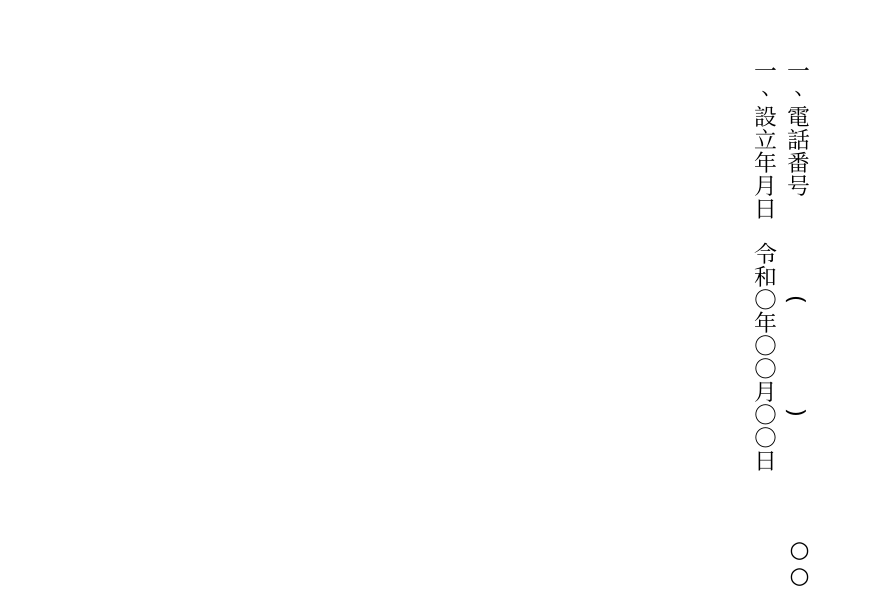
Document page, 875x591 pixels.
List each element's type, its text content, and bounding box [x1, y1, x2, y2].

text 一、設立年月日 令和○年○○月○○日 [749, 59, 782, 531]
text 一、電話番号 ○○(○○○○)○○○○ [782, 59, 815, 531]
